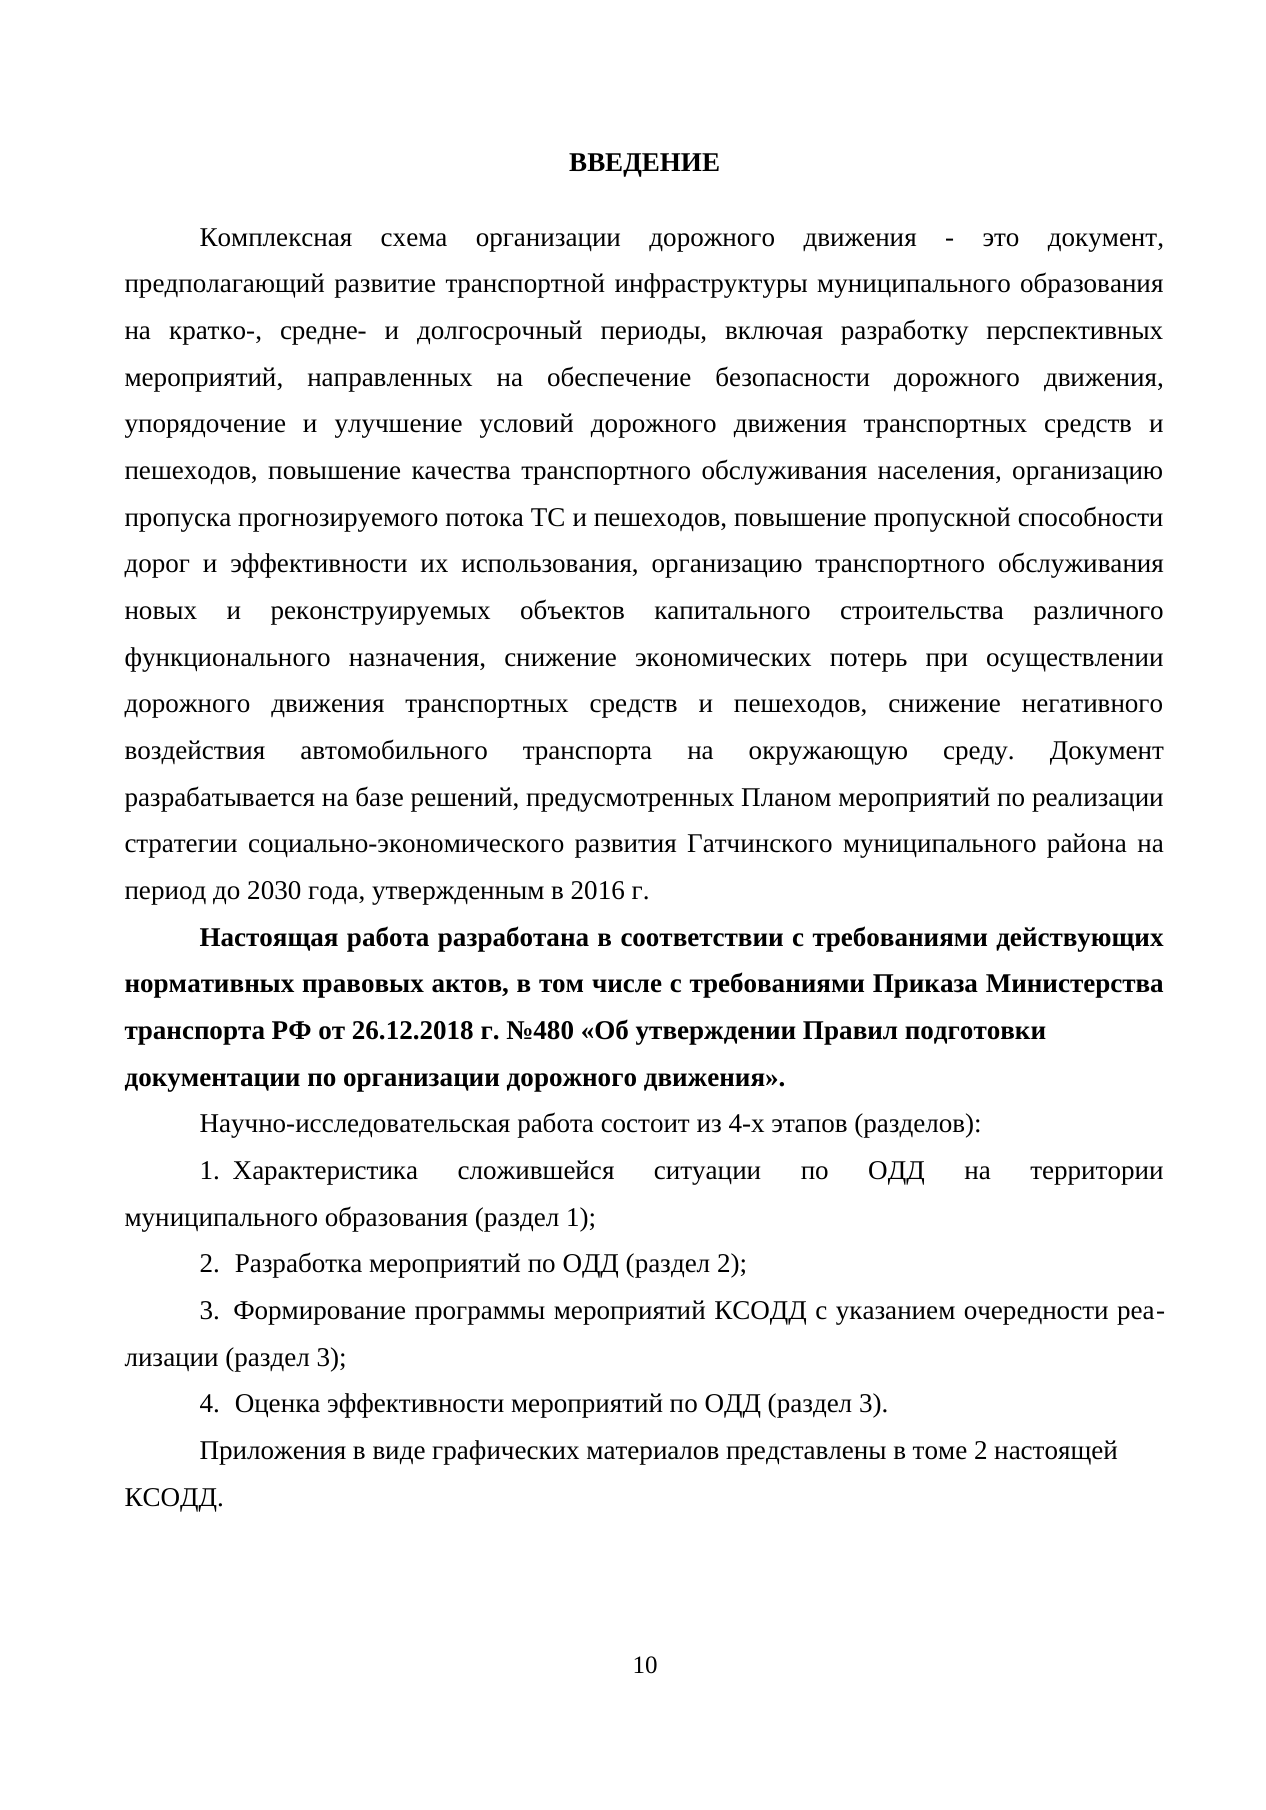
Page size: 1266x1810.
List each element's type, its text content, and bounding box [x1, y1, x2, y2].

list Оценка эффективности мероприятий по ОДД (раздел 3). [124, 1387, 1165, 1419]
text документации по организации дорожного движения». [124, 1061, 1165, 1092]
text Научно-исследовательская работа состоит из 4-х этапов (разделов): [124, 1107, 1165, 1139]
text КСОДД. [124, 1481, 1165, 1512]
text Приложения в виде графических материалов представлены в томе 2 настоящей [124, 1434, 1165, 1465]
text 10 [632, 1650, 657, 1678]
list Характеристика сложившейся ситуации по ОДД на территории муниципального образования (раздел 1); [124, 1154, 1165, 1232]
list Разработка мероприятий по ОДД (раздел 2); [124, 1247, 1165, 1279]
text ВВЕДЕНИЕ [124, 146, 1165, 177]
text Настоящая работа разработана в соответствии с требованиями действующих нормативных правовых актов, в том числе с требованиями Приказа Министерства транспорта РФ от 26.12.2018 г. №480 «Об утверждении Правил подготовки [124, 921, 1165, 1045]
text Комплексная схема организации дорожного движения - это документ, предполагающий развитие транспортной инфраструктуры муниципального образования на кратко-, средне- и долгосрочный периоды, включая разработку перспективных мероприятий, направленных на обеспечение безопасности дорожного движения, упорядочение и улучшение условий дорожного движения транспортных средств и пешеходов, повышение качества транспортного обслуживания населения, организацию пропуска прогнозируемого потока ТС и пешеходов, повышение пропускной способности дорог и эффективности их использования, организацию транспортного обслуживания новых и реконструируемых объектов капитального строительства различного функционального назначения, снижение экономических потерь при осуществлении дорожного движения транспортных средств и пешеходов, снижение негативного воздействия автомобильного транспорта на окружающую среду. Документ разрабатывается на базе решений, предусмотренных Планом мероприятий по реализации стратегии социально-экономического развития Гатчинского муниципального района на период до 2030 года, утвержденным в 2016 г. [124, 221, 1165, 905]
list Формирование программы мероприятий КСОДД с указанием очередности реализации (раздел 3); [124, 1294, 1165, 1372]
